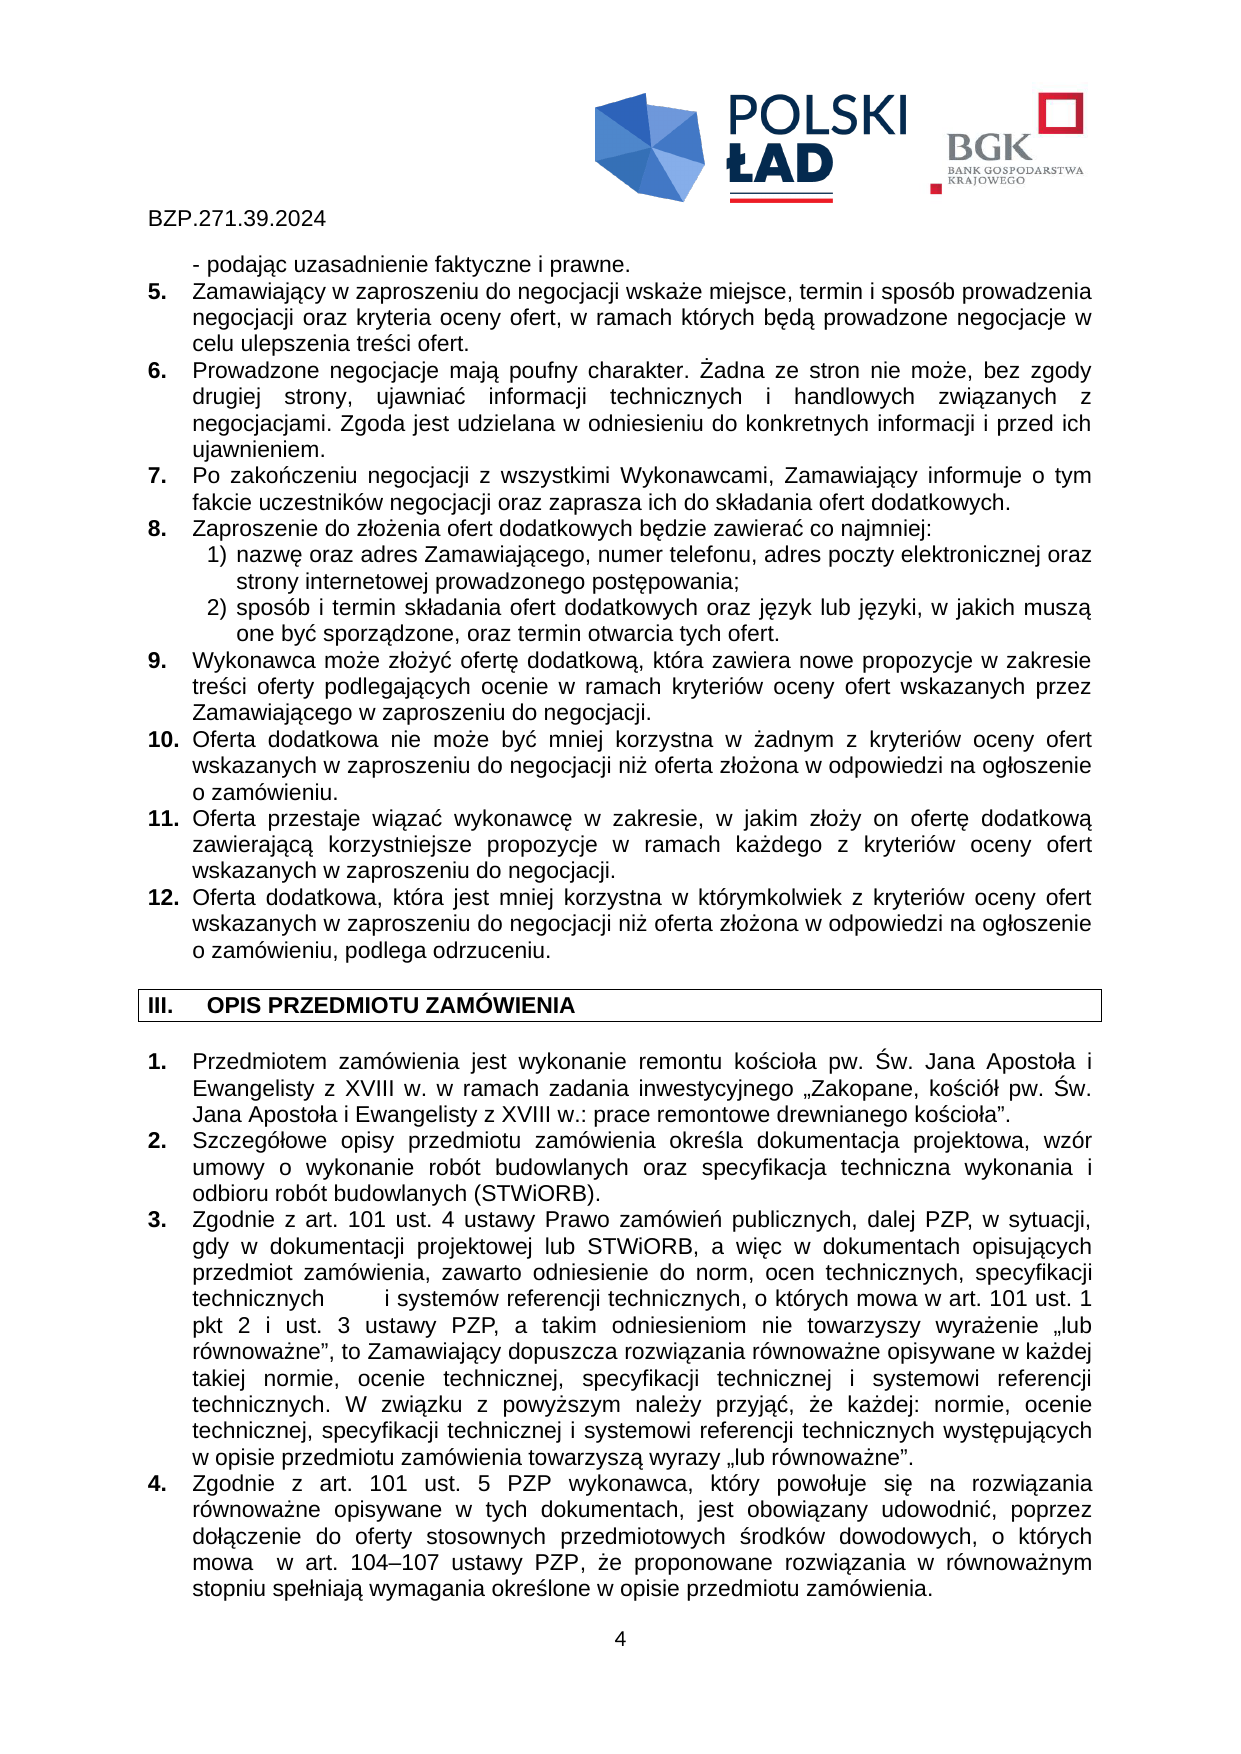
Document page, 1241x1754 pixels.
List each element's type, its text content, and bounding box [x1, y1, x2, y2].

list sposób i termin składania ofert dodatkowych oraz język lub języki, w jakich muszą one być sporządzone, oraz termin otwarcia tych ofert. [207, 594, 1093, 647]
list Prowadzone negocjacje mają poufny charakter. Żadna ze stron nie może, bez zgody drugiej strony, ujawniać informacji technicznych i handlowych związanych z negocjacjami. Zgoda jest udzielana w odniesieniu do konkretnych informacji i przed ich ujawnieniem. [148, 357, 1093, 462]
text - podając uzasadnienie faktyczne i prawne. [192, 251, 1093, 278]
list Przedmiotem zamówienia jest wykonanie remontu kościoła pw. Św. Jana Apostoła i Ewangelisty z XVIII w. w ramach zadania inwestycyjnego „Zakopane, kościół pw. Św. Jana Apostoła i Ewangelisty z XVIII w.: prace remontowe drewnianego kościoła”. [148, 1048, 1093, 1127]
list Wykonawca może złożyć ofertę dodatkową, która zawiera nowe propozycje w zakresie treści oferty podlegających ocenie w ramach kryteriów oceny ofert wskazanych przez Zamawiającego w zaproszeniu do negocjacji. [148, 647, 1093, 726]
list OPIS PRZEDMIOTU ZAMÓWIENIA [139, 990, 1101, 1021]
list Oferta dodatkowa nie może być mniej korzystna w żadnym z kryteriów oceny ofert wskazanych w zaproszeniu do negocjacji niż oferta złożona w odpowiedzi na ogłoszenie o zamówieniu. [148, 726, 1093, 805]
list nazwę oraz adres Zamawiającego, numer telefonu, adres poczty elektronicznej oraz strony internetowej prowadzonego postępowania; [207, 541, 1093, 594]
list Po zakończeniu negocjacji z wszystkimi Wykonawcami, Zamawiający informuje o tym fakcie uczestników negocjacji oraz zaprasza ich do składania ofert dodatkowych. [148, 462, 1093, 515]
list Zgodnie z art. 101 ust. 4 ustawy Prawo zamówień publicznych, dalej PZP, w sytuacji, gdy w dokumentacji projektowej lub STWiORB, a więc w dokumentach opisujących przedmiot zamówienia, zawarto odniesienie do norm, ocen technicznych, specyfikacji technicznych i systemów referencji technicznych, o których mowa w art. 101 ust. 1 pkt 2 i ust. 3 ustawy PZP, a takim odniesieniom nie towarzyszy wyrażenie „lub równoważne”, to Zamawiający dopuszcza rozwiązania równoważne opisywane w każdej takiej normie, ocenie technicznej, specyfikacji technicznej i systemowi referencji technicznych. W związku z powyższym należy przyjąć, że każdej: normie, ocenie technicznej, specyfikacji technicznej i systemowi referencji technicznych występujących w opisie przedmiotu zamówienia towarzyszą wyrazy „lub równoważne”. [148, 1206, 1093, 1470]
list Szczegółowe opisy przedmiotu zamówienia określa dokumentacja projektowa, wzór umowy o wykonanie robót budowlanych oraz specyfikacja techniczna wykonania i odbioru robót budowlanych (STWiORB). [148, 1127, 1093, 1206]
list Oferta przestaje wiązać wykonawcę w zakresie, w jakim złoży on ofertę dodatkową zawierającą korzystniejsze propozycje w ramach każdego z kryteriów oceny ofert wskazanych w zaproszeniu do negocjacji. [148, 805, 1093, 884]
list Zaproszenie do złożenia ofert dodatkowych będzie zawierać co najmniej: [148, 515, 1093, 541]
picture [595, 93, 906, 203]
list Zgodnie z art. 101 ust. 5 PZP wykonawca, który powołuje się na rozwiązania równoważne opisywane w tych dokumentach, jest obowiązany udowodnić, poprzez dołączenie do oferty stosownych przedmiotowych środków dowodowych, o których mowa w art. 104–107 ustawy PZP, że proponowane rozwiązania w równoważnym stopniu spełniają wymagania określone w opisie przedmiotu zamówienia. [148, 1470, 1093, 1602]
list Zamawiający w zaproszeniu do negocjacji wskaże miejsce, termin i sposób prowadzenia negocjacji oraz kryteria oceny ofert, w ramach których będą prowadzone negocjacje w celu ulepszenia treści ofert. [148, 278, 1093, 357]
list Oferta dodatkowa, która jest mniej korzystna w którymkolwiek z kryteriów oceny ofert wskazanych w zaproszeniu do negocjacji niż oferta złożona w odpowiedzi na ogłoszenie o zamówieniu, podlega odrzuceniu. [148, 884, 1093, 963]
